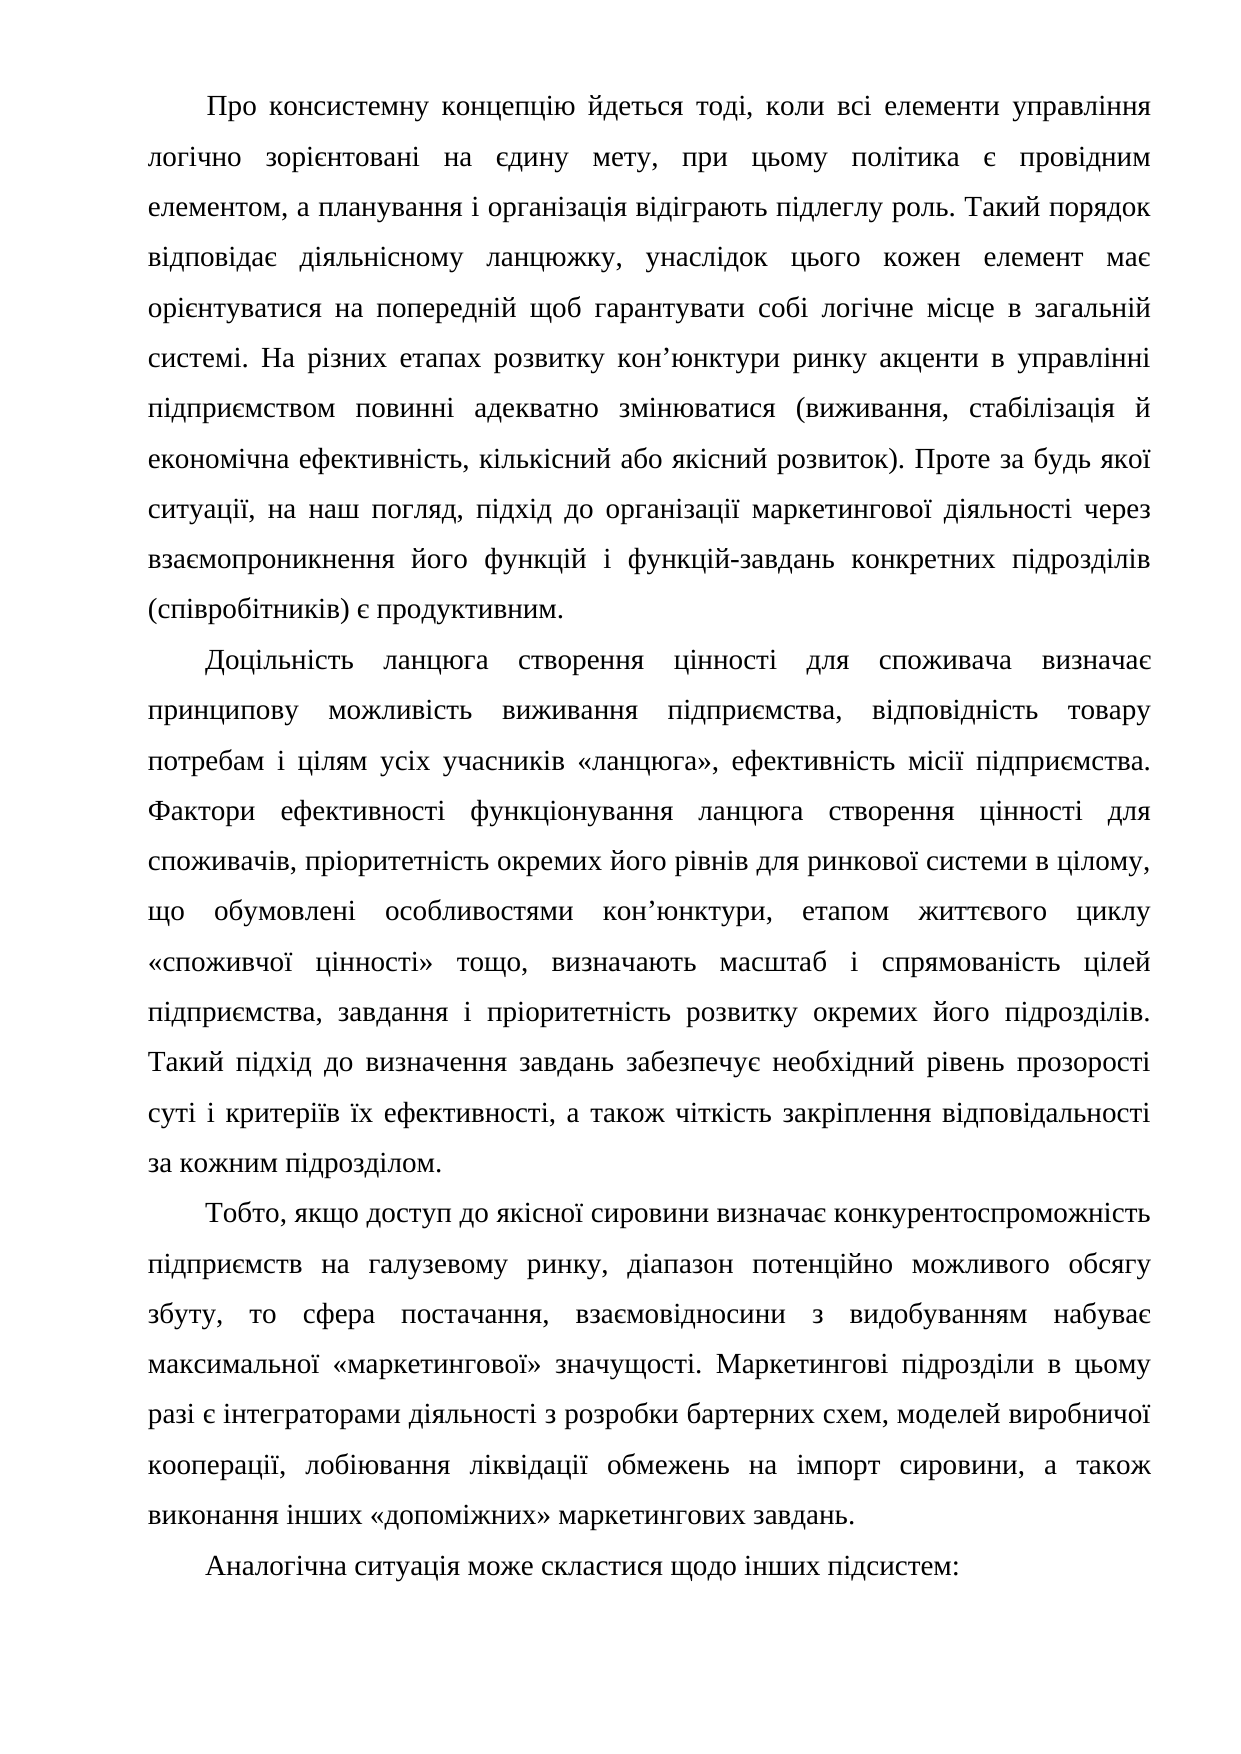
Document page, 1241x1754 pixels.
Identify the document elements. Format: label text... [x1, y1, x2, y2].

text Доцільність ланцюга створення цінності для споживача визначає принципову можливість виживання підприємства, відповідність товару потребам і цілям усіх учасників «ланцюга», ефективність місії підприємства. Фактори ефективності функціонування ланцюга створення цінності для споживачів, пріоритетність окремих його рівнів для ринкової системи в цілому, що обумовлені особливостями кон’юнктури, етапом життєвого циклу «споживчої цінності» тощо, визначають масштаб і спрямованість цілей підприємства, завдання і пріоритетність розвитку окремих його підрозділів. Такий підхід до визначення завдань забезпечує необхідний рівень прозорості суті і критеріїв їх ефективності, а також чіткість закріплення відповідальності за кожним підрозділом. [148, 642, 1152, 1179]
text Тобто, якщо доступ до якісної сировини визначає конкурентоспроможність підприємств на галузевому ринку, діапазон потенційно можливого обсягу збуту, то сфера постачання, взаємовідносини з видобуванням набуває максимальної «маркетингової» значущості. Маркетингові підрозділи в цьому разі є інтеграторами діяльності з розробки бартерних схем, моделей виробничої кооперації, лобіювання ліквідації обмежень на імпорт сировини, а також виконання інших «допоміжних» маркетингових завдань. [148, 1195, 1152, 1531]
text Про консистемну концепцію йдеться тоді, коли всі елементи управління логічно зорієнтовані на єдину мету, при цьому політика є провідним елементом, а планування і організація відіграють підлеглу роль. Такий порядок відповідає діяльнісному ланцюжку, унаслідок цього кожен елемент має орієнтуватися на попередній щоб гарантувати собі логічне місце в загальній системі. На різних етапах розвитку кон’юнктури ринку акценти в управлінні підприємством повинні адекватно змінюватися (виживання, стабілізація й економічна ефективність, кількісний або якісний розвиток). Проте за будь якої ситуації, на наш погляд, підхід до організації маркетингової діяльності через взаємопроникнення його функцій і функцій-завдань конкретних підрозділів (співробітників) є продуктивним. [148, 88, 1152, 625]
text Аналогічна ситуація може скластися щодо інших підсистем: [148, 1548, 1152, 1581]
